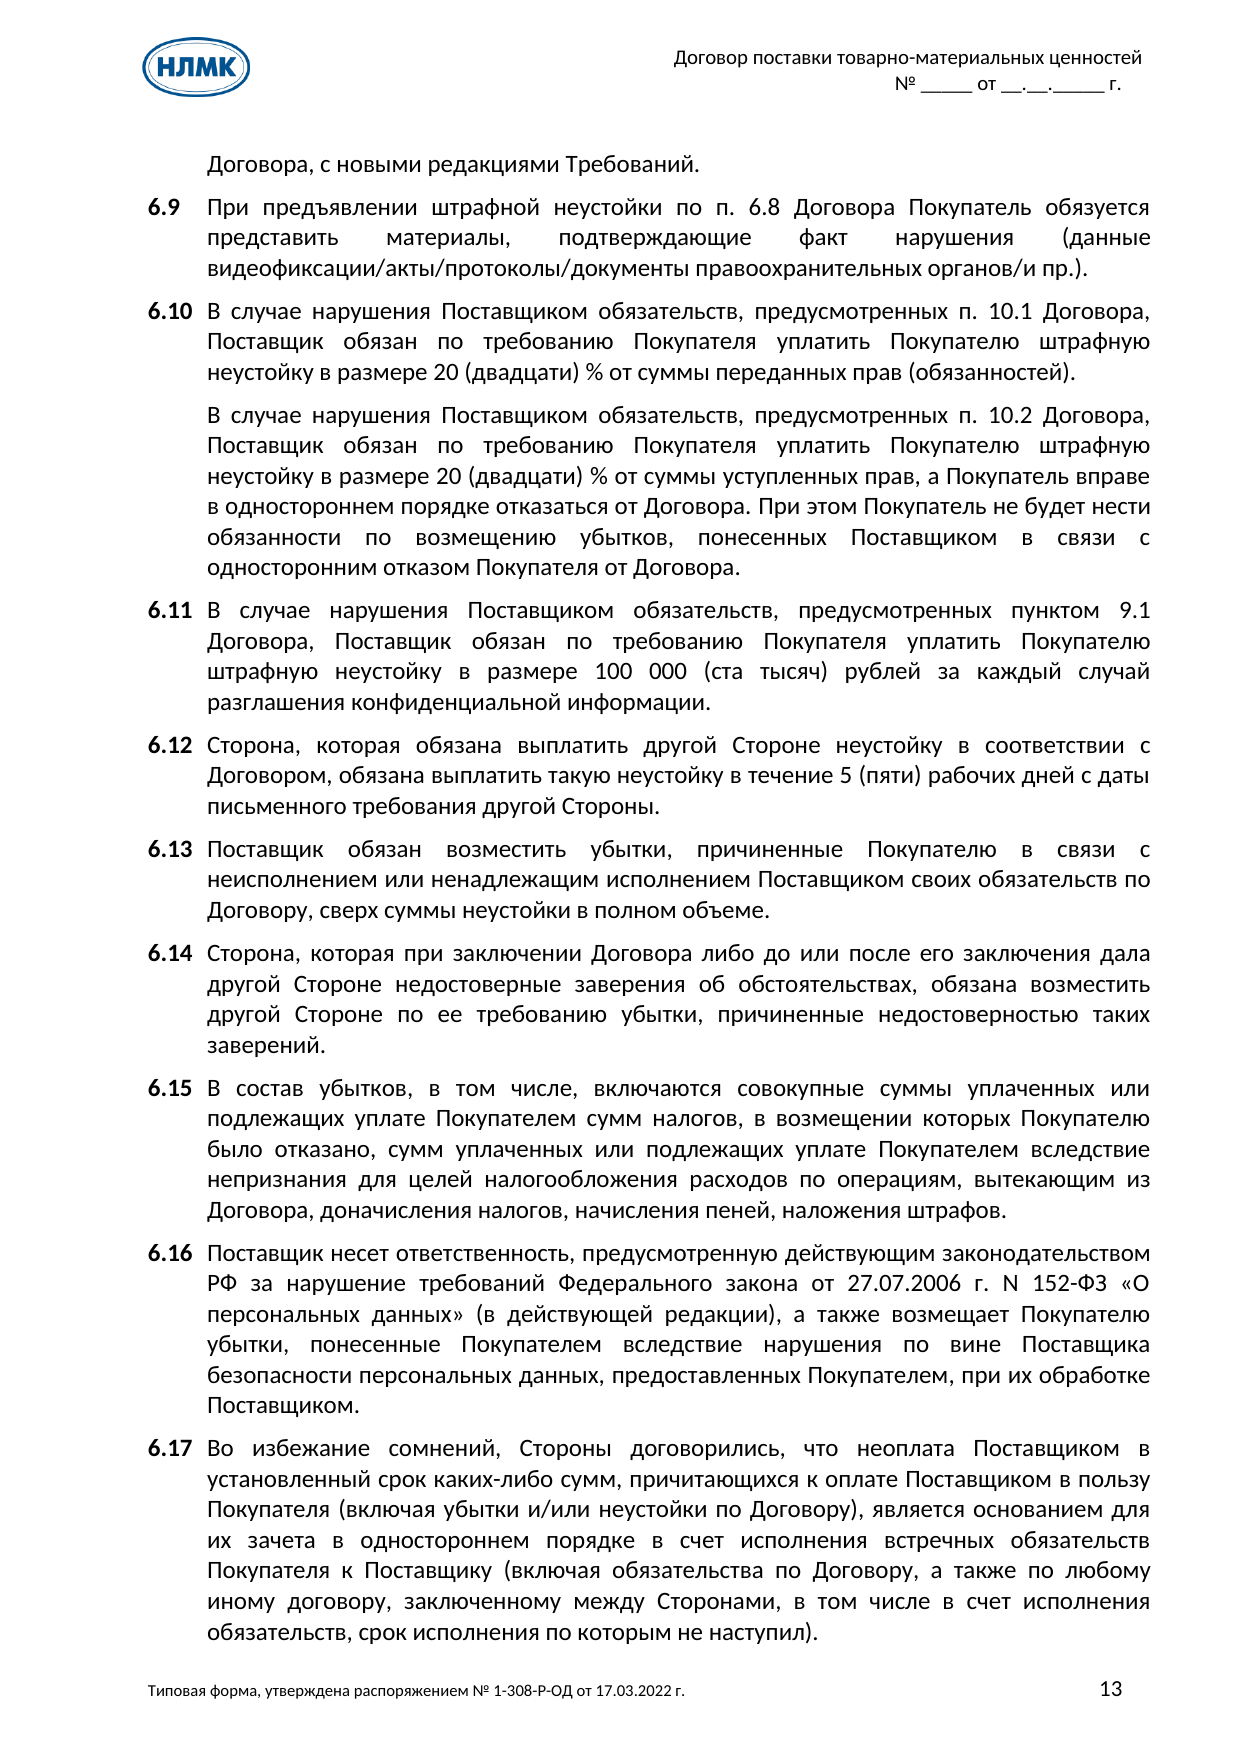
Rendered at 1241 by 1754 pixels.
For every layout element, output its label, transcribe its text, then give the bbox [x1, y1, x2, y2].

list Сторона, которая при заключении Договора либо до или после его заключения дала другой Стороне недостоверные заверения об обстоятельствах, обязана возместить другой Стороне по ее требованию убытки, причиненные недостоверностью таких заверений. [148, 937, 1152, 1059]
list Поставщик обязан возместить убытки, причиненные Покупателю в связи с неисполнением или ненадлежащим исполнением Поставщиком своих обязательств по Договору, сверх суммы неустойки в полном объеме. [148, 833, 1152, 925]
list В состав убытков, в том числе, включаются совокупные суммы уплаченных или подлежащих уплате Покупателем сумм налогов, в возмещении которых Покупателю было отказано, сумм уплаченных или подлежащих уплате Покупателем вследствие непризнания для целей налогообложения расходов по операциям, вытекающим из Договора, доначисления налогов, начисления пеней, наложения штрафов. [148, 1072, 1152, 1224]
list В случае нарушения Поставщиком обязательств, предусмотренных пунктом 9.1 Договора, Поставщик обязан по требованию Покупателя уплатить Покупателю штрафную неустойку в размере 100 000 (ста тысяч) рублей за каждый случай разглашения конфиденциальной информации. [148, 594, 1152, 717]
list Поставщик несет ответственность, предусмотренную действующим законодательством РФ за нарушение требований Федерального закона от 27.07.2006 г. N 152-ФЗ «О персональных данных» (в действующей редакции), а также возмещает Покупателю убытки, понесенные Покупателем вследствие нарушения по вине Поставщика безопасности персональных данных, предоставленных Покупателем, при их обработке Поставщиком. [148, 1237, 1152, 1420]
list В случае нарушения Поставщиком обязательств, предусмотренных п. 10.1 Договора, Поставщик обязан по требованию Покупателя уплатить Покупателю штрафную неустойку в размере 20 (двадцати) % от суммы переданных прав (обязанностей). [148, 295, 1152, 386]
text В случае нарушения Поставщиком обязательств, предусмотренных п. 10.2 Договора, Поставщик обязан по требованию Покупателя уплатить Покупателю штрафную неустойку в размере 20 (двадцати) % от суммы уступленных прав, а Покупатель вправе в одностороннем порядке отказаться от Договора. При этом Покупатель не будет нести обязанности по возмещению убытков, понесенных Поставщиком в связи с односторонним отказом Покупателя от Договора. [207, 399, 1152, 582]
picture [142, 37, 250, 97]
list Сторона, которая обязана выплатить другой Стороне неустойку в соответствии с Договором, обязана выплатить такую неустойку в течение 5 (пяти) рабочих дней с даты письменного требования другой Стороны. [148, 729, 1152, 821]
list Во избежание сомнений, Стороны договорились, что неоплата Поставщиком в установленный срок каких-либо сумм, причитающихся к оплате Поставщиком в пользу Покупателя (включая убытки и/или неустойки по Договору), является основанием для их зачета в одностороннем порядке в счет исполнения встречных обязательств Покупателя к Поставщику (включая обязательства по Договору, а также по любому иному договору, заключенному между Сторонами, в том числе в счет исполнения обязательств, срок исполнения по которым не наступил). [148, 1432, 1152, 1646]
list При предъявлении штрафной неустойки по п. 6.8 Договора Покупатель обязуется представить материалы, подтверждающие факт нарушения (данные видеофиксации/акты/протоколы/документы правоохранительных органов/и пр.). [148, 191, 1152, 282]
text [207, 148, 1152, 178]
